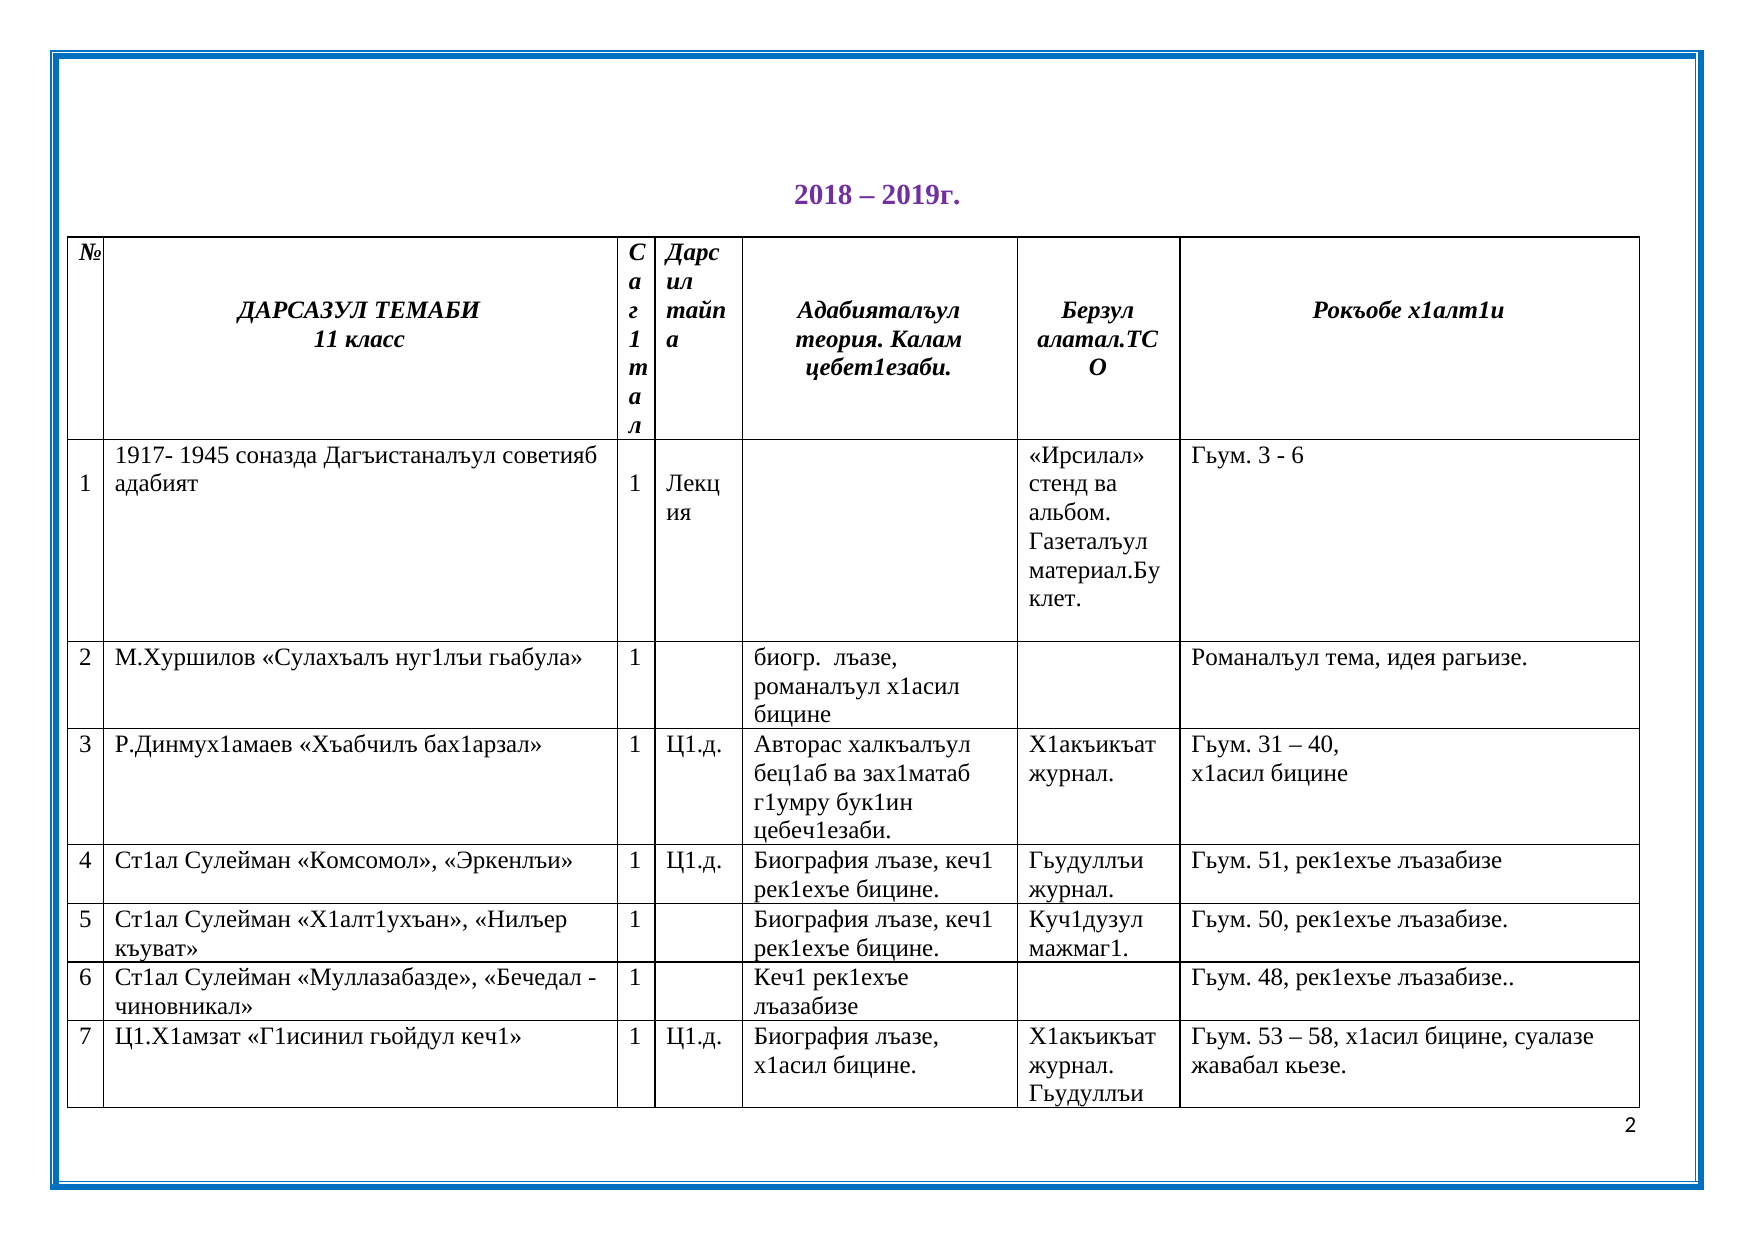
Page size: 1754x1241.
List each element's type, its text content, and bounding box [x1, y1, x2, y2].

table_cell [743, 1021, 1017, 1107]
table_cell 1 [618, 1021, 654, 1107]
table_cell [104, 1021, 617, 1107]
table_cell Гьудуллъи журнал. [1018, 845, 1179, 903]
table_cell Гьум. 50, рек1ехъе лъазабизе. [1181, 904, 1639, 961]
table_cell 1 [618, 845, 654, 903]
table_cell Биография лъазе, кеч1 рек1ехъе бицине. [743, 845, 1017, 903]
table_cell 3 [68, 729, 103, 844]
table_cell [656, 904, 742, 961]
table_cell Ц1.д. [656, 845, 742, 903]
table_cell 6 [68, 963, 103, 1020]
table_cell 1 [68, 440, 103, 641]
table_cell [656, 963, 742, 1020]
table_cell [1181, 1021, 1639, 1107]
table_cell Гьум. 48, рек1ехъе лъазабизе.. [1181, 963, 1639, 1020]
table_header ДАРСАЗУЛ ТЕМАБИ 11 класс [104, 238, 617, 439]
table_cell 4 [68, 845, 103, 903]
table_cell биогр. лъазе, романалъул х1асил бицине [743, 642, 1017, 728]
table_cell 1 [618, 642, 654, 728]
table_header Рокъобе х1алт1и [1181, 238, 1639, 439]
table_cell Ст1ал Сулейман «Муллазабазде», «Бечедал - чиновникал» [104, 963, 617, 1020]
table_cell [743, 440, 1017, 641]
table_header Саг1тал [618, 238, 654, 439]
table_cell 1917- 1945 соназда Дагъистаналъул советияб адабият [104, 440, 617, 641]
text 2018 – 2019г. [118, 177, 1636, 211]
table_cell [656, 642, 742, 728]
table_header Берзул алатал.ТСО [1018, 238, 1179, 439]
table_cell 2 [68, 642, 103, 728]
table_cell Куч1дузул мажмаг1. [1018, 904, 1179, 961]
table_cell 1 [618, 729, 654, 844]
table_cell Х1акъикъат журнал. [1018, 729, 1179, 844]
table_cell [1018, 642, 1179, 728]
table_cell Ц1.д. [656, 729, 742, 844]
table_cell 7 [68, 1021, 103, 1107]
table_cell 1 [618, 963, 654, 1020]
table_cell Р.Динмух1амаев «Хъабчилъ бах1арзал» [104, 729, 617, 844]
table_cell Кеч1 рек1ехъе лъазабизе [743, 963, 1017, 1020]
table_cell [1018, 1021, 1179, 1107]
table_cell Гьум. 3 - 6 [1181, 440, 1639, 641]
table_cell Романалъул тема, идея рагьизе. [1181, 642, 1639, 728]
table_cell [1018, 963, 1179, 1020]
table_cell 5 [68, 904, 103, 961]
table_header Дарсил тайпа [656, 238, 742, 439]
table_cell Гьум. 51, рек1ехъе лъазабизе [1181, 845, 1639, 903]
table_cell Ст1ал Сулейман «Комсомол», «Эркенлъи» [104, 845, 617, 903]
table_header № [68, 238, 103, 439]
table_header Адабияталъул теория. Калам цебет1езаби. [743, 238, 1017, 439]
table_cell Авторас халкъалъул бец1аб ва зах1матаб г1умру бук1ин цебеч1езаби. [743, 729, 1017, 844]
table_cell Ц1.д. [656, 1021, 742, 1107]
table_cell 1 [618, 904, 654, 961]
table_cell Биография лъазе, кеч1 рек1ехъе бицине. [743, 904, 1017, 961]
table_cell М.Хуршилов «Сулахъалъ нуг1лъи гьабула» [104, 642, 617, 728]
table_cell «Ирсилал» стенд ва альбом. Газеталъул материал.Буклет. [1018, 440, 1179, 641]
table_cell Гьум. 31 – 40, х1асил бицине [1181, 729, 1639, 844]
table_cell 1 [618, 440, 654, 641]
table_cell Ст1ал Сулейман «Х1алт1ухъан», «Нилъер къуват» [104, 904, 617, 961]
table_cell Лекция [656, 440, 742, 641]
